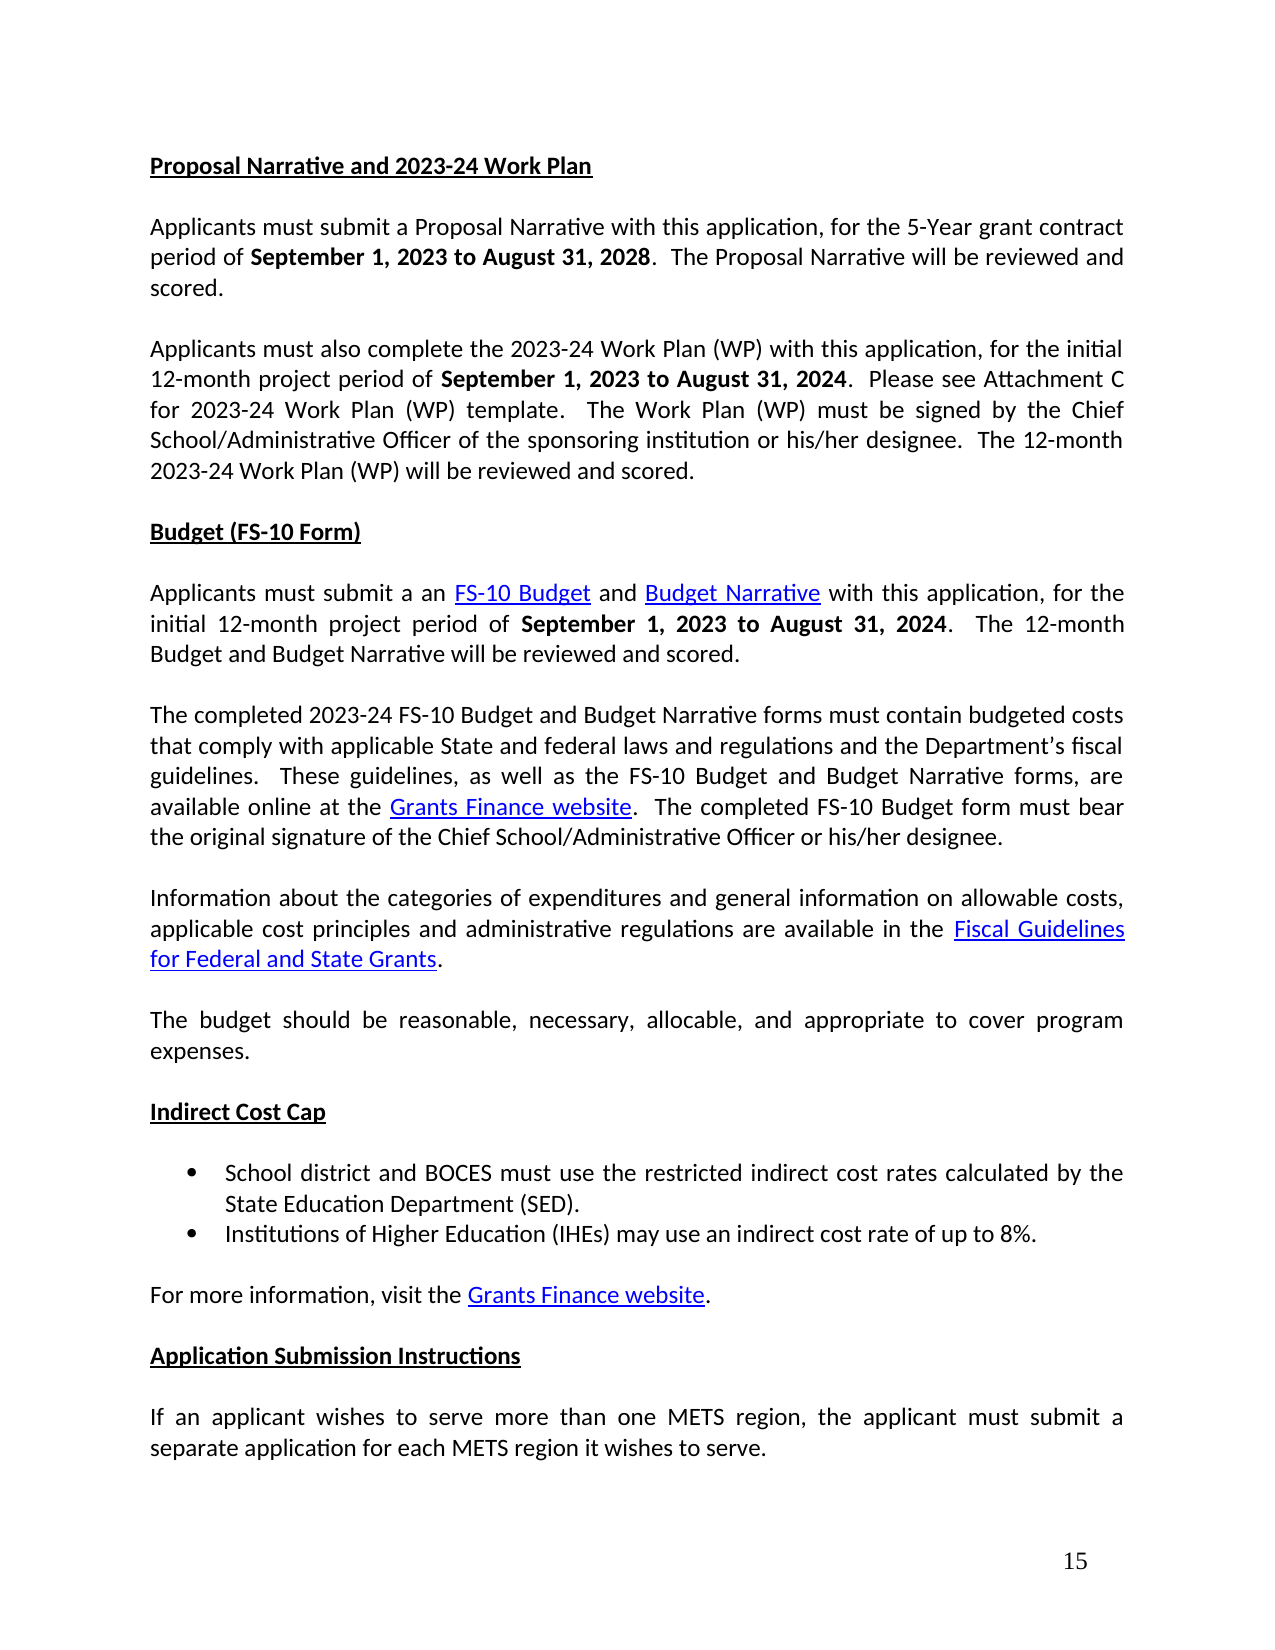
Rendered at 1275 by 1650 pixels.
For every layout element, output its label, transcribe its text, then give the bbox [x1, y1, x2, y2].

text If an applicant wishes to serve more than one METS region, the applicant must submit a separate application for each METS region it wishes to serve. [150, 1401, 1125, 1462]
text Indirect Cost Cap [150, 1096, 1125, 1127]
text The completed 2023-24 FS-10 Budget and Budget Narrative forms must contain budgeted costs that comply with applicable State and federal laws and regulations and the Department’s fiscal guidelines. These guidelines, as well as the FS-10 Budget and Budget Narrative forms, are available online at the Grants Finance website. The completed FS-10 Budget form must bear the original signature of the Chief School/Administrative Officer or his/her designee. [150, 699, 1125, 852]
subtitle Applicants must also complete the 2023-24 Work Plan (WP) with this application, for the initial 12-month project period of September 1, 2023 to August 31, 2024. Please see Attachment C for 2023-24 Work Plan (WP) template. The Work Plan (WP) must be signed by the Chief School/Administrative Officer of the sponsoring institution or his/her designee. The 12-month 2023-24 Work Plan (WP) will be reviewed and scored. [150, 333, 1125, 486]
text Applicants must submit a an FS-10 Budget and Budget Narrative with this application, for the initial 12-month project period of September 1, 2023 to August 31, 2024. The 12-month Budget and Budget Narrative will be reviewed and scored. [150, 577, 1125, 669]
subtitle Budget (FS-10 Form) [150, 516, 1125, 547]
text Information about the categories of expenditures and general information on allowable costs, applicable cost principles and administrative regulations are available in the Fiscal Guidelines for Federal and State Grants. [150, 882, 1125, 974]
subtitle Application Submission Instructions [150, 1340, 1125, 1371]
text For more information, visit the Grants Finance website. [150, 1279, 1125, 1310]
subtitle Proposal Narrative and 2023-24 Work Plan [150, 150, 1125, 181]
list Institutions of Higher Education (IHEs) may use an indirect cost rate of up to 8%. [187, 1218, 1125, 1249]
subtitle Applicants must submit a Proposal Narrative with this application, for the 5-Year grant contract period of September 1, 2023 to August 31, 2028. The Proposal Narrative will be reviewed and scored. [150, 211, 1125, 303]
list School district and BOCES must use the restricted indirect cost rates calculated by the State Education Department (SED). [187, 1157, 1125, 1218]
text The budget should be reasonable, necessary, allocable, and appropriate to cover program expenses. [150, 1004, 1125, 1066]
